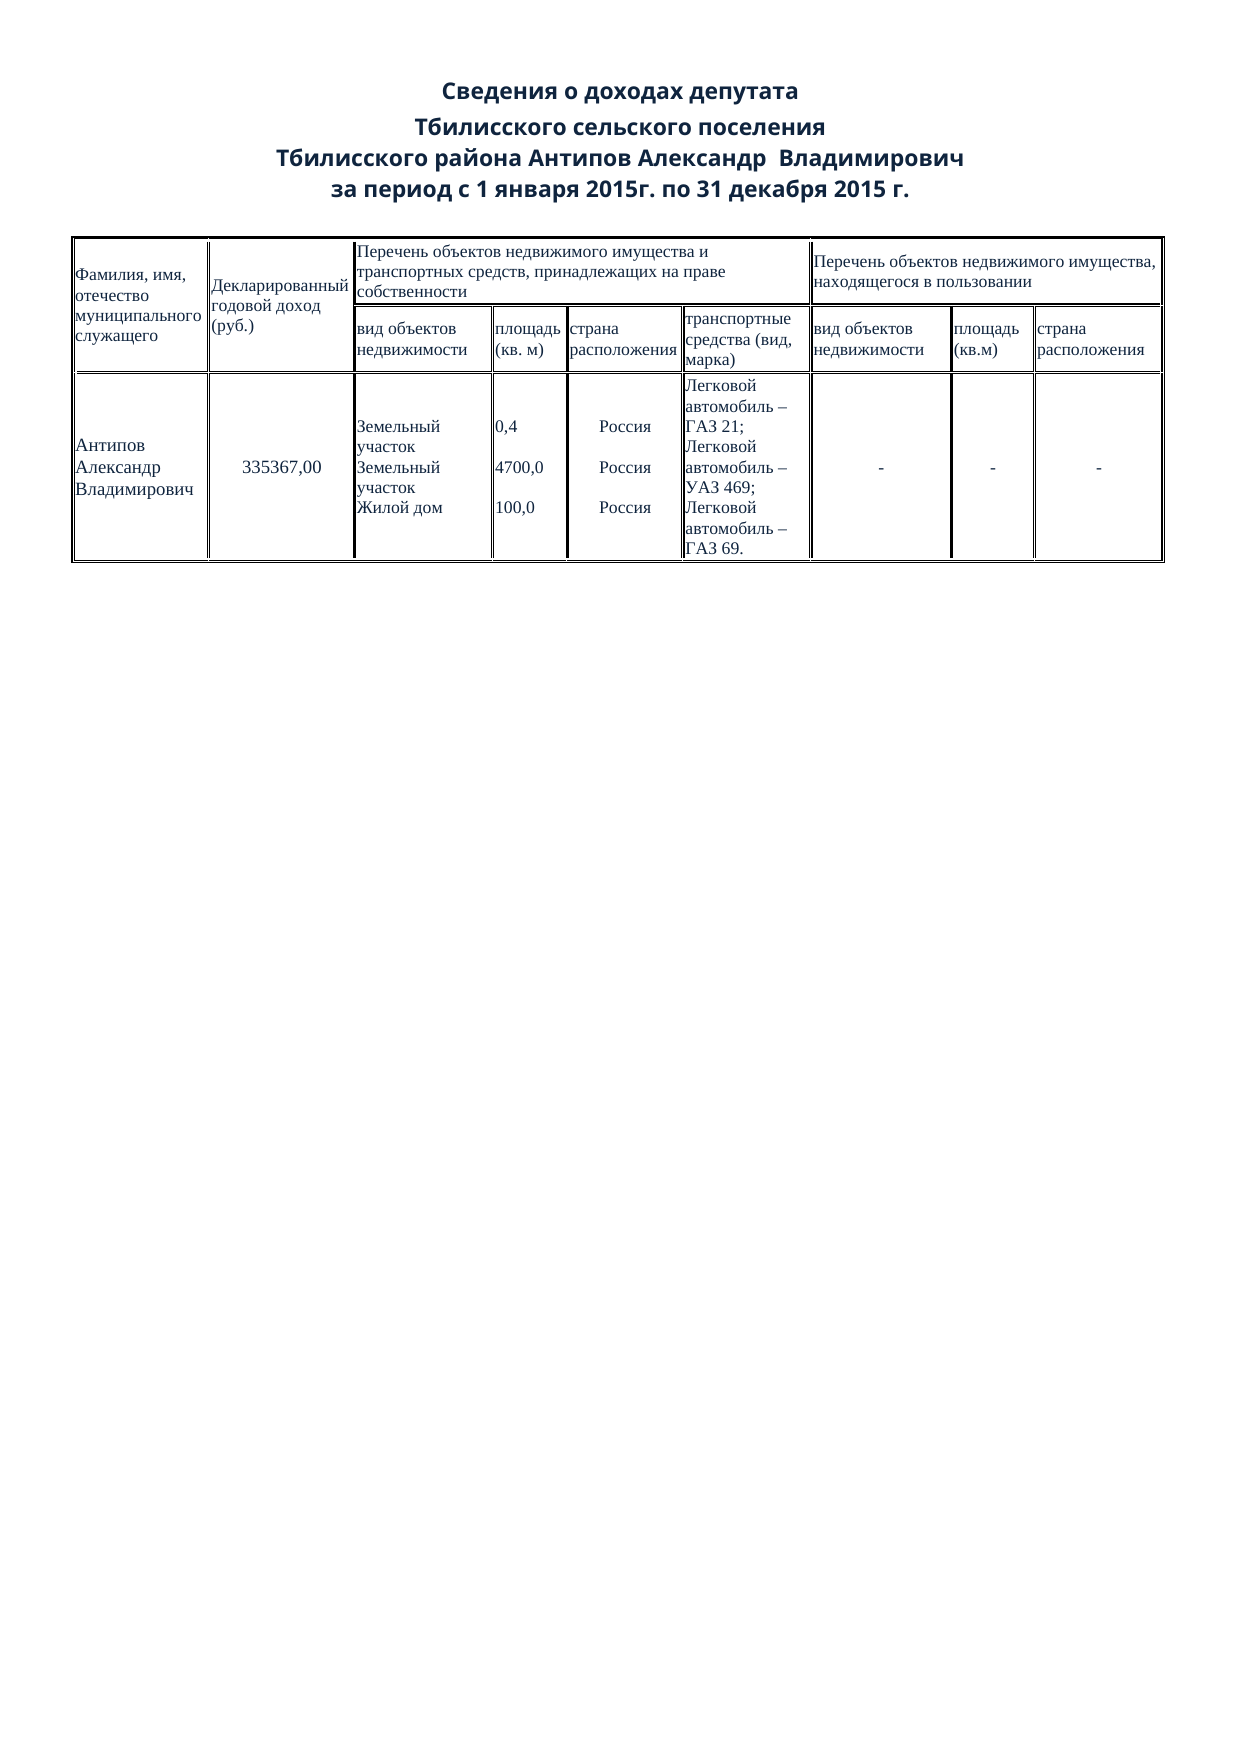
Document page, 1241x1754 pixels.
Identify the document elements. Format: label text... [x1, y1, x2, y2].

table_header Перечень объектов недвижимого имущества и транспортных средств, принадлежащих на праве собственности [354, 238, 811, 303]
table_cell Легковой автомобиль – ГАЗ 21; Легковой автомобиль – УАЗ 469; Легковой автомобиль – ГАЗ 69. [683, 371, 811, 560]
table_header Декларированный годовой доход (руб.) [209, 239, 354, 371]
table_cell Земельный участок Земельный участок Жилой дом [354, 374, 493, 560]
text Сведения о доходах депутата [75, 75, 1165, 106]
table_cell Россия Россия Россия [567, 371, 683, 560]
table_cell - [951, 374, 1034, 560]
table_header Фамилия, имя, отечество муниципального служащего [75, 239, 209, 371]
table_cell страна расположения [1036, 303, 1162, 371]
text за период с 1 января 2015г. по 31 декабря 2015 г. [75, 173, 1165, 205]
text Тбилисского района Антипов Александр Владимирович [75, 142, 1165, 173]
table_cell вид объектов недвижимости [813, 307, 950, 371]
table_cell 0,4 4700,0 100,0 [493, 374, 567, 560]
table_cell вид объектов недвижимости [356, 307, 491, 371]
table_cell - [1035, 371, 1163, 560]
text Тбилисского сельского поселения [75, 111, 1165, 142]
table_cell страна расположения [569, 307, 681, 371]
table_cell площадь (кв.м) [953, 307, 1033, 371]
table_cell 335367,00 [209, 374, 354, 560]
table_header Перечень объектов недвижимого имущества, находящегося в пользовании [811, 239, 1161, 303]
table_cell - [811, 374, 951, 560]
table_cell транспортные средства (вид, марка) [685, 307, 809, 371]
table_cell Антипов Александр Владимирович [73, 371, 209, 560]
table_cell площадь (кв. м) [494, 307, 566, 371]
